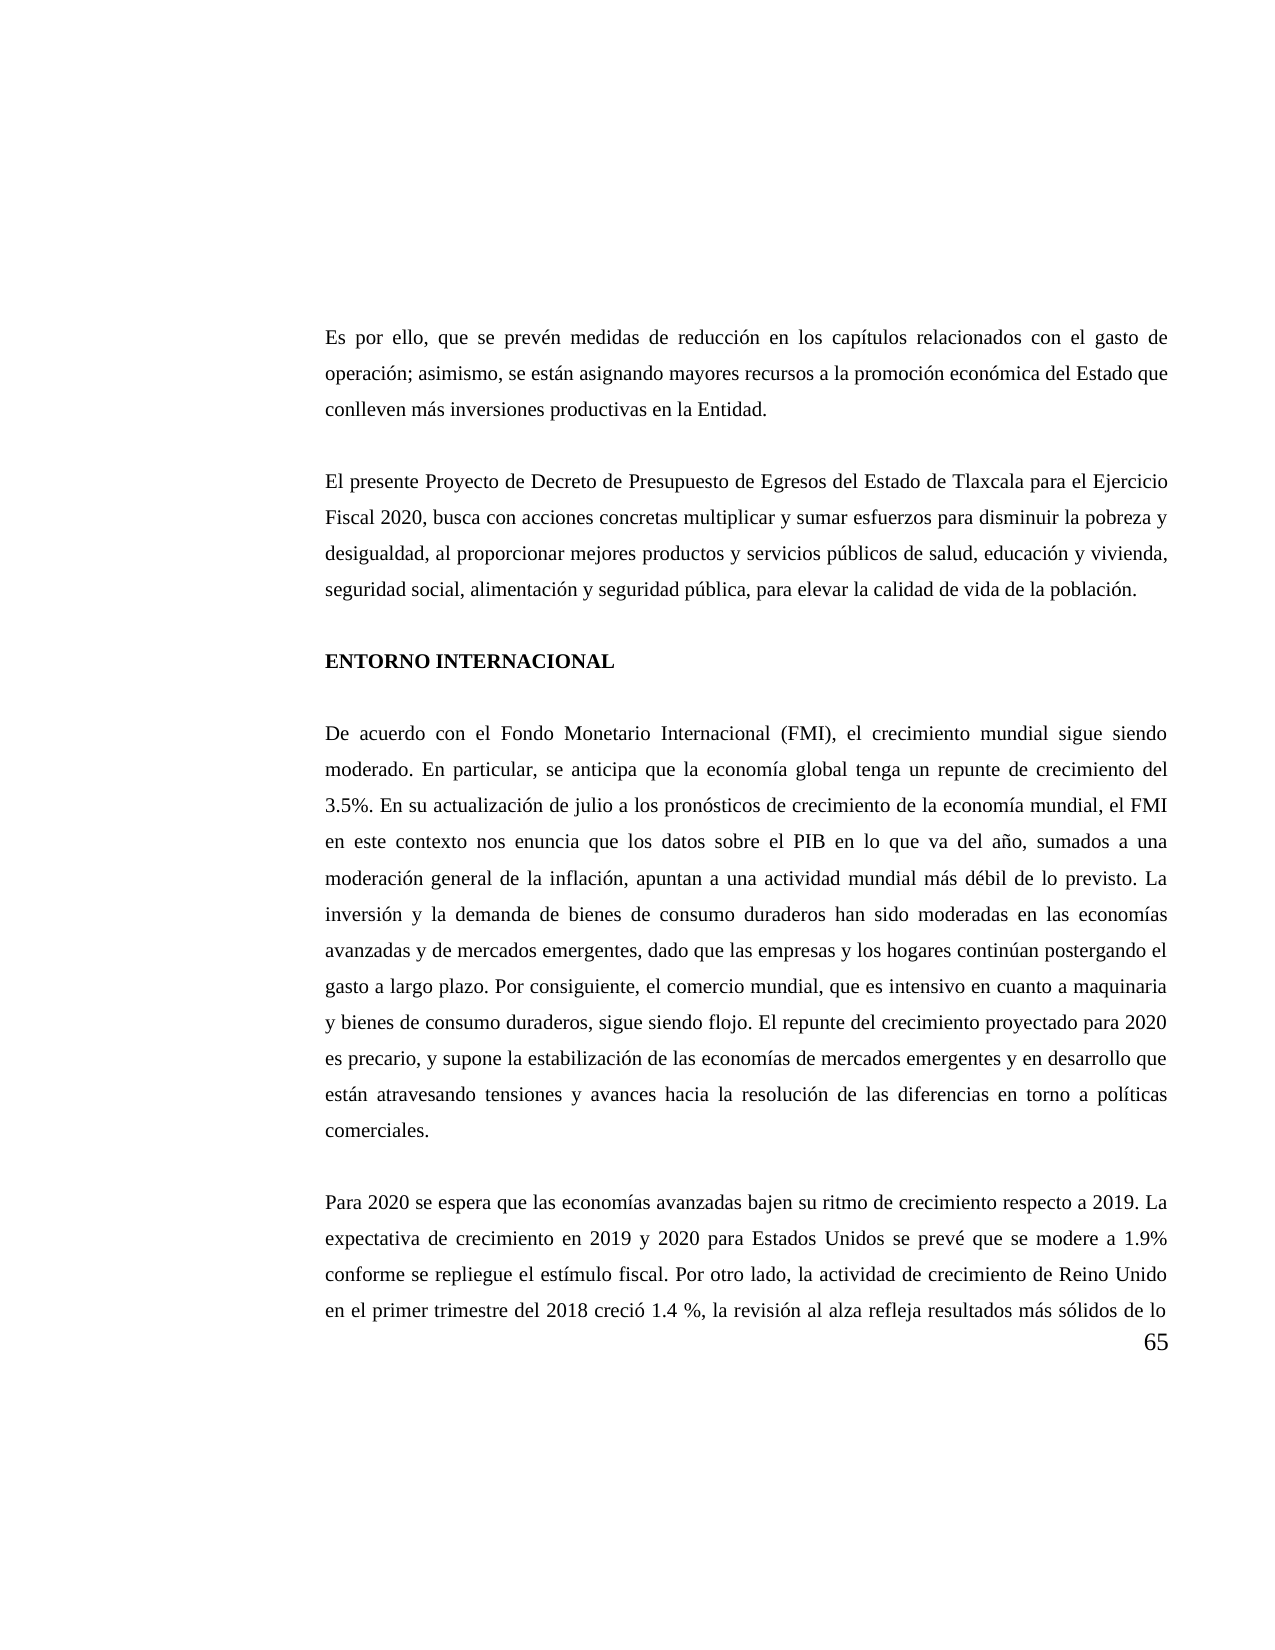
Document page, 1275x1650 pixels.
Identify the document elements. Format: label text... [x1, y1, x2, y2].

text De acuerdo con el Fondo Monetario Internacional (FMI), el crecimiento mundial sigue siendo moderado. En particular, se anticipa que la economía global tenga un repunte de crecimiento del 3.5%. En su actualización de julio a los pronósticos de crecimiento de la economía mundial, el FMI en este contexto nos enuncia que los datos sobre el PIB en lo que va del año, sumados a una moderación general de la inflación, apuntan a una actividad mundial más débil de lo previsto. La inversión y la demanda de bienes de consumo duraderos han sido moderadas en las economías avanzadas y de mercados emergentes, dado que las empresas y los hogares continúan postergando el gasto a largo plazo. Por consiguiente, el comercio mundial, que es intensivo en cuanto a maquinaria y bienes de consumo duraderos, sigue siendo flojo. El repunte del crecimiento proyectado para 2020 es precario, y supone la estabilización de las economías de mercados emergentes y en desarrollo que están atravesando tensiones y avances hacia la resolución de las diferencias en torno a políticas comerciales. [325, 721, 1169, 1142]
text ENTORNO INTERNACIONAL [325, 649, 1169, 673]
text El presente Proyecto de Decreto de Presupuesto de Egresos del Estado de Tlaxcala para el Ejercicio Fiscal 2020, busca con acciones concretas multiplicar y sumar esfuerzos para disminuir la pobreza y desigualdad, al proporcionar mejores productos y servicios públicos de salud, educación y vivienda, seguridad social, alimentación y seguridad pública, para elevar la calidad de vida de la población. [325, 469, 1169, 601]
text Es por ello, que se prevén medidas de reducción en los capítulos relacionados con el gasto de operación; asimismo, se están asignando mayores recursos a la promoción económica del Estado que conlleven más inversiones productivas en la Entidad. [325, 325, 1169, 421]
